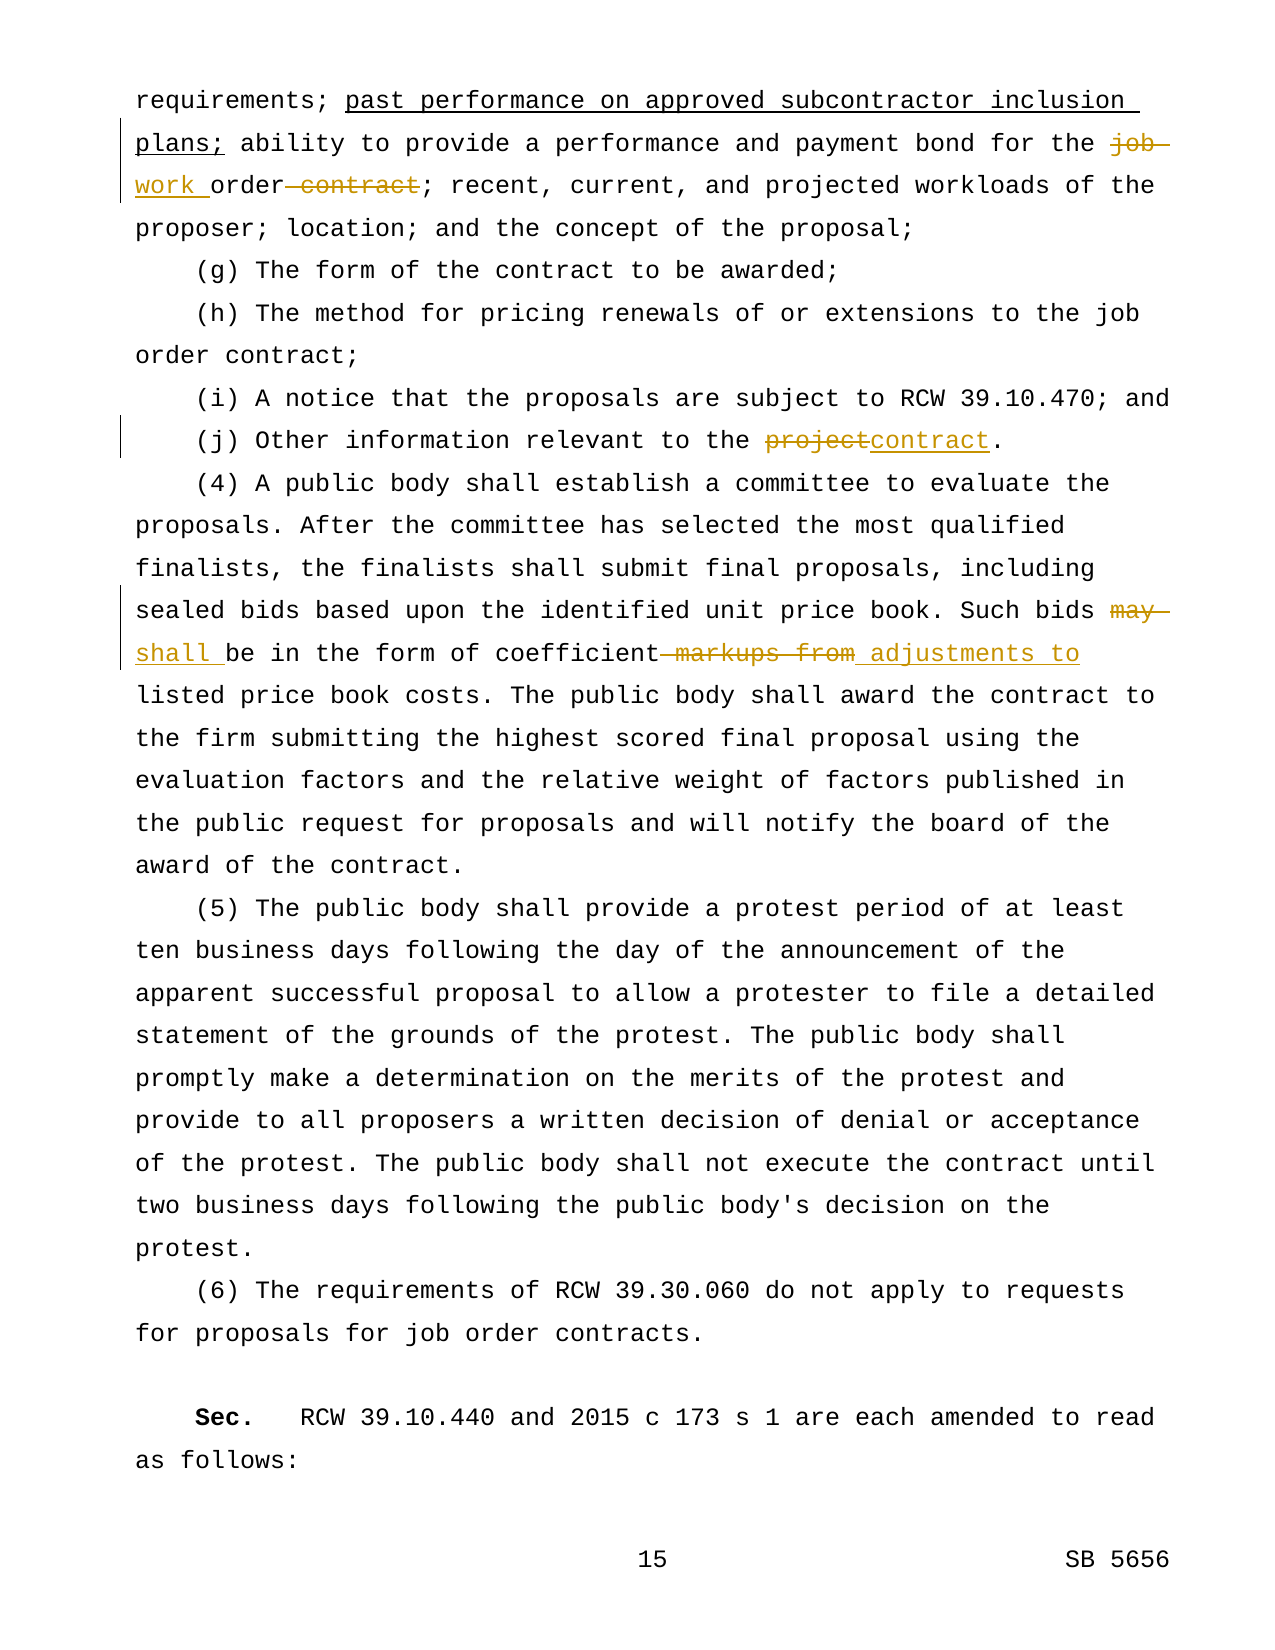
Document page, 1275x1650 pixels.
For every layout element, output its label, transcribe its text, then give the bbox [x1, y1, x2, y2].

text (h) The method for pricing renewals of or extensions to the job order contract; [135, 287, 1170, 372]
text (g) The form of the contract to be awarded; [135, 245, 1170, 287]
text (4) A public body shall establish a committee to evaluate the proposals. After the committee has selected the most qualified finalists, the finalists shall submit final proposals, including sealed bids based upon the identified unit price book. Such bids be in the form of coefficient listed price book costs. The public body shall award the contract to the firm submitting the highest scored final proposal using the evaluation factors and the relative weight of factors published in the public request for proposals and will notify the board of the award of the contract. [135, 457, 1170, 882]
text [135, 75, 1170, 245]
text Sec. RCW 39.10.440 and 2015 c 173 s 1 are each amended to read as follows: [135, 1392, 1170, 1477]
text (j) Other information relevant to the . [135, 415, 1170, 457]
text (5) The public body shall provide a protest period of at least ten business days following the day of the announcement of the apparent successful proposal to allow a protester to file a detailed statement of the grounds of the protest. The public body shall promptly make a determination on the merits of the protest and provide to all proposers a written decision of denial or acceptance of the protest. The public body shall not execute the contract until two business days following the public body's decision on the protest. [135, 882, 1170, 1265]
text (6) The requirements of RCW 39.30.060 do not apply to requests for proposals for job order contracts. [135, 1265, 1170, 1350]
text (i) A notice that the proposals are subject to RCW 39.10.470; and [135, 372, 1170, 415]
